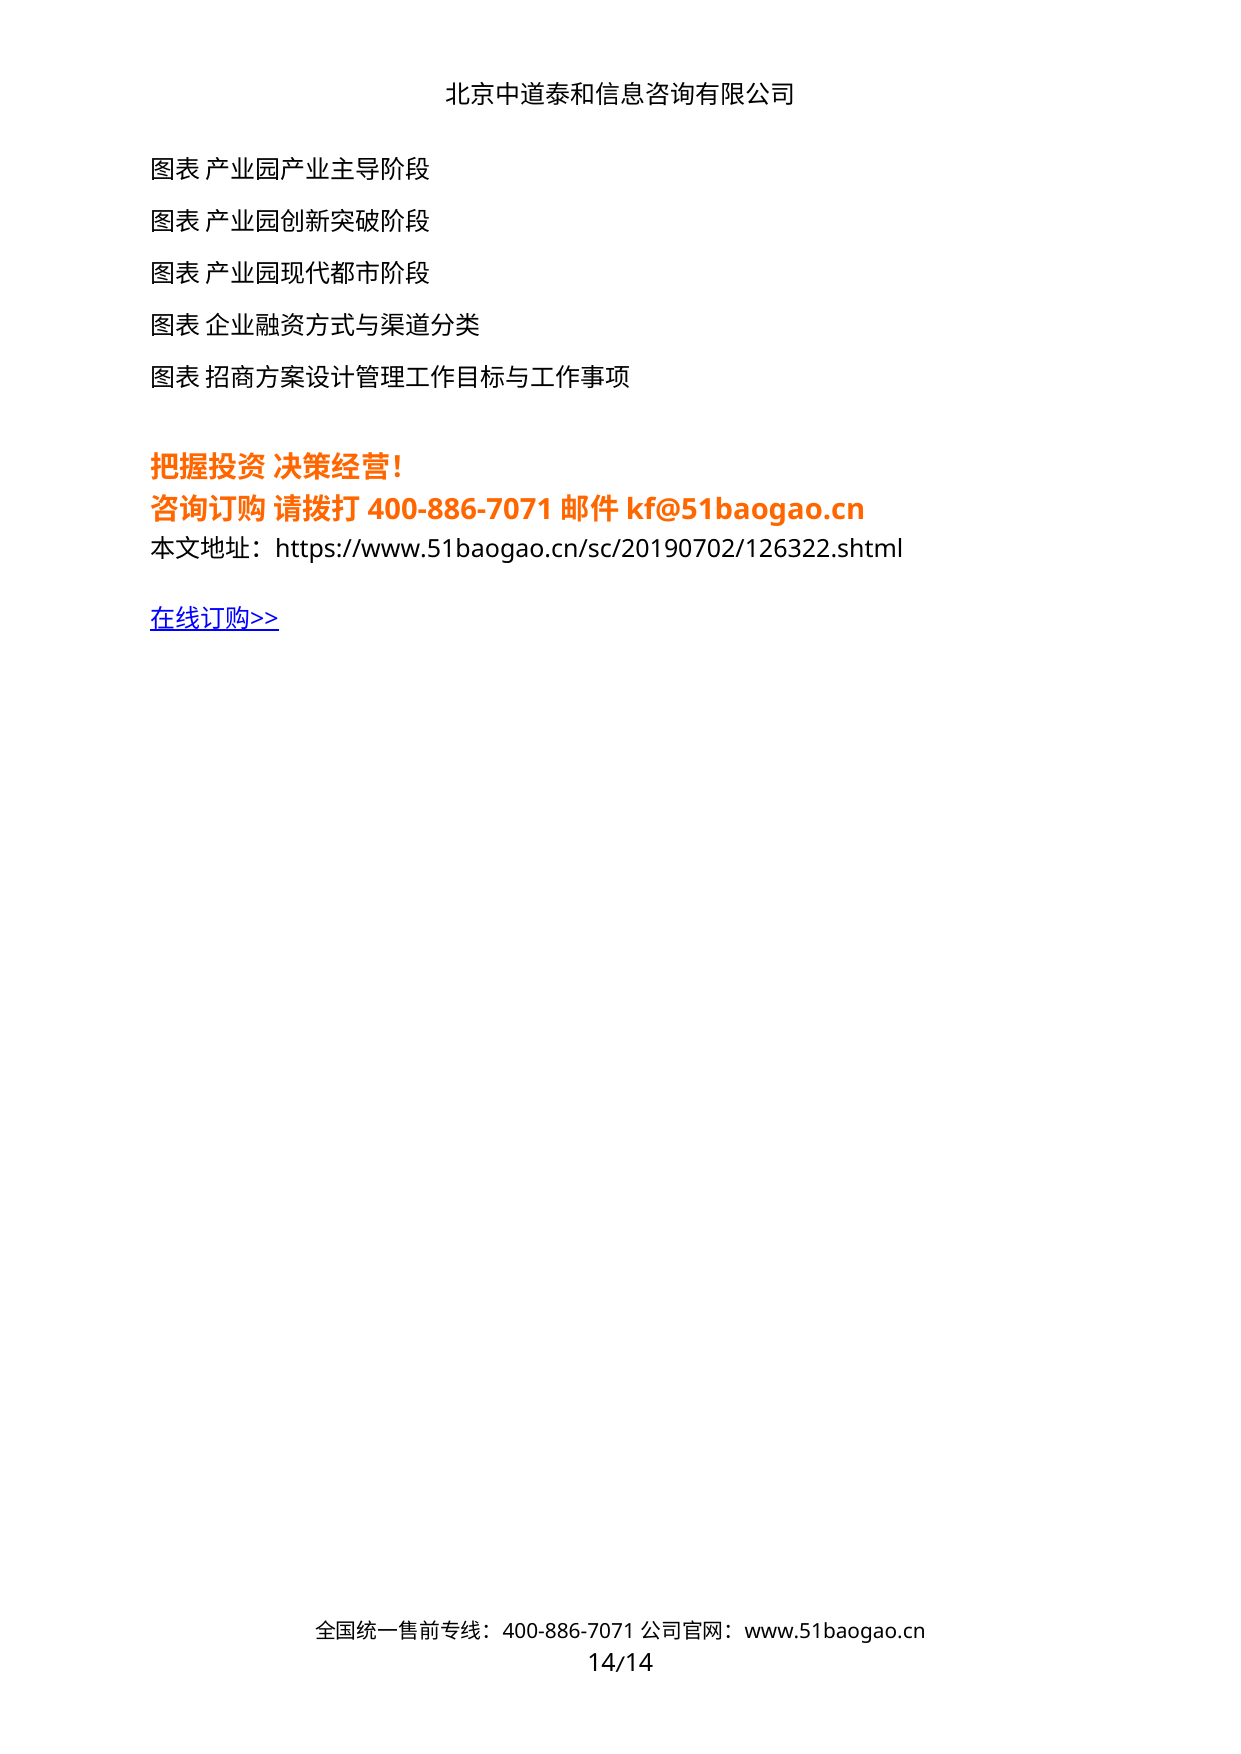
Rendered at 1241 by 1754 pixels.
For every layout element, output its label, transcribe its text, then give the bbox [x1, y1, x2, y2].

text 图表 产业园创新突破阶段 [150, 202, 1090, 238]
text 图表 企业融资方式与渠道分类 [150, 306, 1090, 342]
text 图表 产业园产业主导阶段 [150, 150, 1090, 186]
text 把握投资 决策经营！咨询订购 请拨打 400-886-7071 邮件 kf@51baogao.cn本文地址：https://www.51baogao.cn/sc/20190702/126322.shtml [150, 409, 1090, 564]
text 图表 产业园现代都市阶段 [150, 254, 1090, 290]
text 在线订购>> [150, 564, 1090, 635]
text 图表 招商方案设计管理工作目标与工作事项 [150, 357, 1090, 394]
